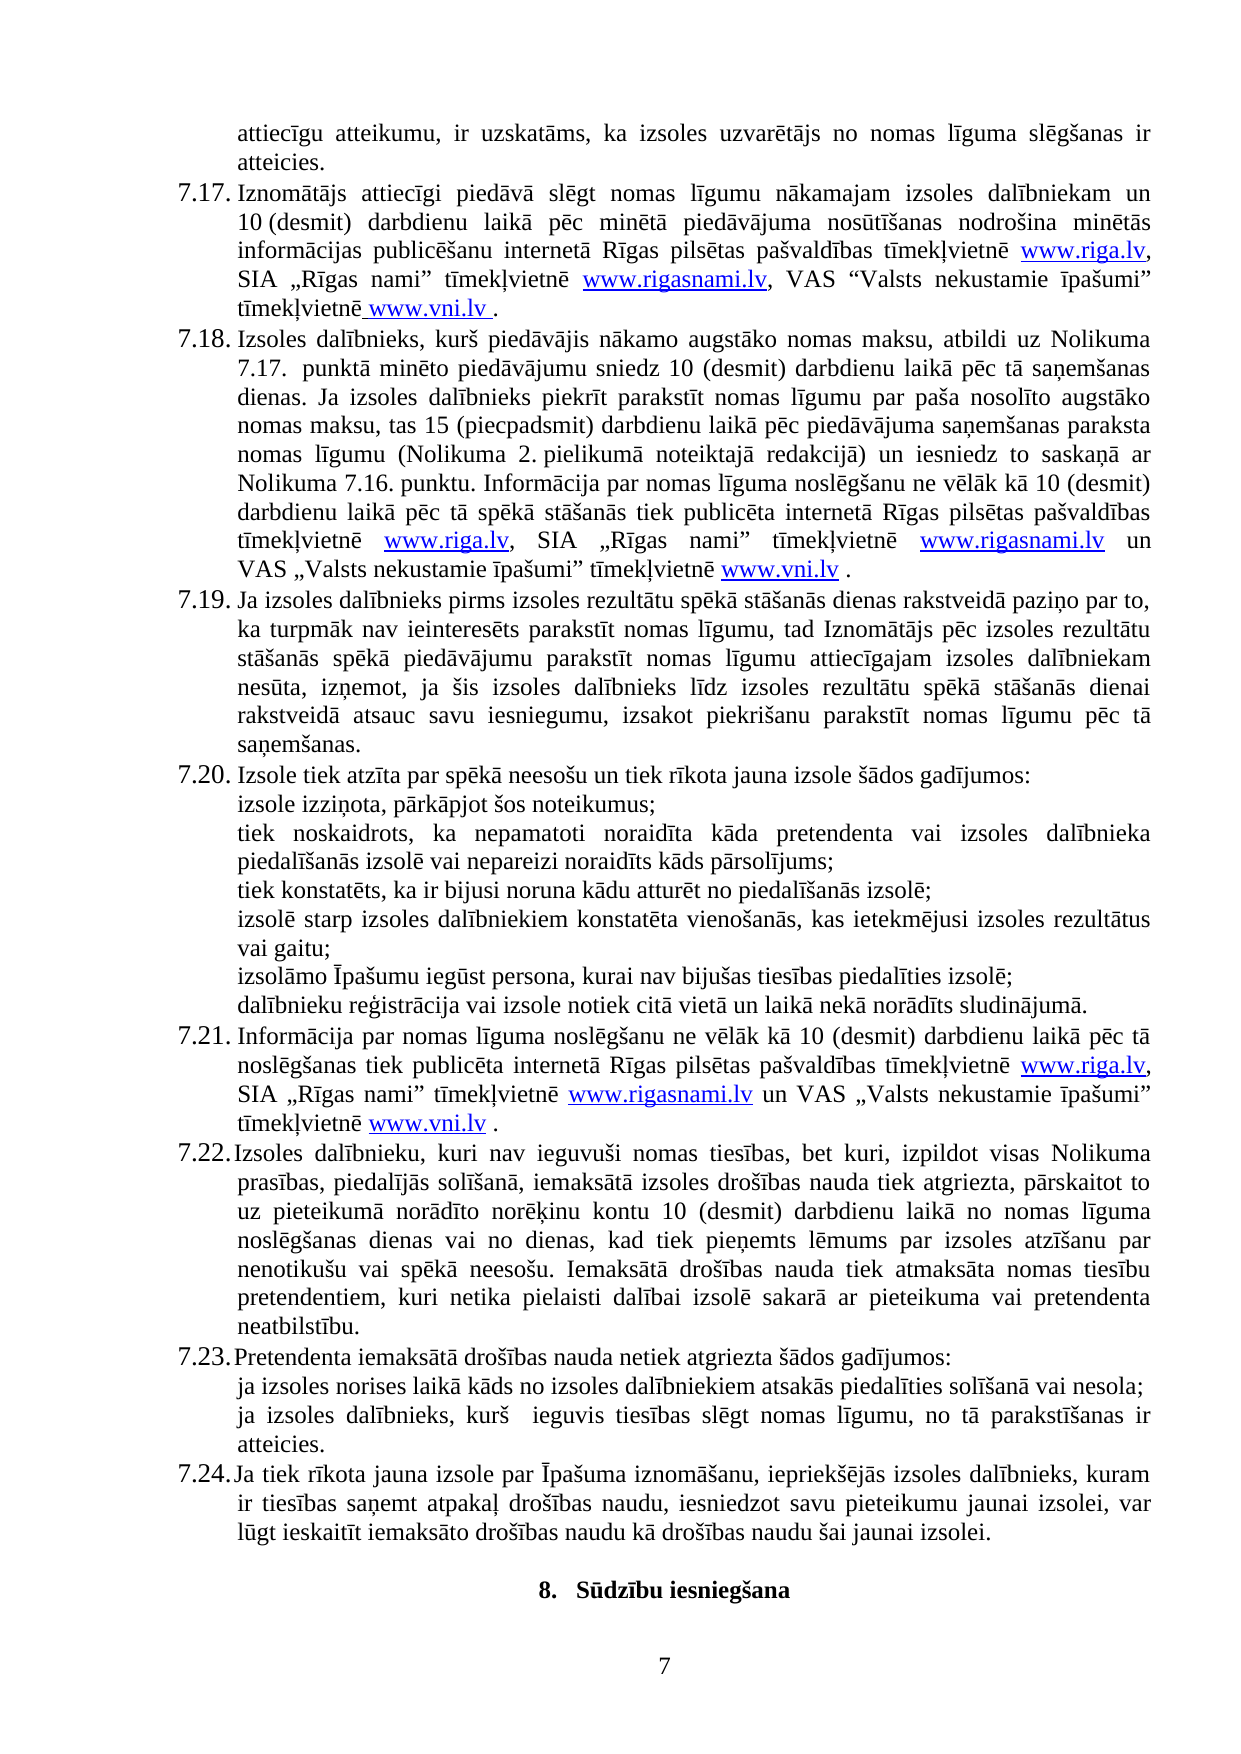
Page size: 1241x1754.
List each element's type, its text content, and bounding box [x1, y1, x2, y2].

subtitle ja izsoles dalībnieks, kurš ieguvis tiesības slēgt nomas līgumu, no tā parakstīšanas ir atteicies. [237, 1400, 1152, 1457]
list Iznomātājs attiecīgi piedāvā slēgt nomas līgumu nākamajam izsoles dalībniekam un 10 (desmit) darbdienu laikā pēc minētā piedāvājuma nosūtīšanas nodrošina minētās informācijas publicēšanu internetā Rīgas pilsētas pašvaldības tīmekļvietnē www.riga.lv, SIA „Rīgas nami” tīmekļvietnē www.rigasnami.lv, VAS “Valsts nekustamie īpašumi” tīmekļvietnē www.vni.lv . [177, 176, 1152, 322]
subtitle tiek konstatēts, ka ir bijusi noruna kādu atturēt no piedalīšanās izsolē; [237, 875, 1152, 904]
list Izsoles dalībnieku, kuri nav ieguvuši nomas tiesības, bet kuri, izpildot visas Nolikuma prasības, piedalījās solīšanā, iemaksātā izsoles drošības nauda tiek atgriezta, pārskaitot to uz pieteikumā norādīto norēķinu kontu 10 (desmit) darbdienu laikā no nomas līguma noslēgšanas dienas vai no dienas, kad tiek pieņemts lēmums par izsoles atzīšanu par nenotikušu vai spēkā neesošu. Iemaksātā drošības nauda tiek atmaksāta nomas tiesību pretendentiem, kuri netika pielaisti dalībai izsolē sakarā ar pieteikuma vai pretendenta neatbilstību. [177, 1136, 1152, 1340]
subtitle izsolē starp izsoles dalībniekiem konstatēta vienošanās, kas ietekmējusi izsoles rezultātus vai gaitu; [237, 904, 1152, 961]
list Pretendenta iemaksātā drošības nauda netiek atgriezta šādos gadījumos: [177, 1340, 1152, 1371]
list Ja izsoles dalībnieks pirms izsoles rezultātu spēkā stāšanās dienas rakstveidā paziņo par to, ka turpmāk nav ieinteresēts parakstīt nomas līgumu, tad Iznomātājs pēc izsoles rezultātu stāšanās spēkā piedāvājumu parakstīt nomas līgumu attiecīgajam izsoles dalībniekam nesūta, izņemot, ja šis izsoles dalībnieks līdz izsoles rezultātu spēkā stāšanās dienai rakstveidā atsauc savu iesniegumu, izsakot piekrišanu parakstīt nomas līgumu pēc tā saņemšanas. [177, 583, 1152, 758]
list Izsoles dalībnieks, kurš piedāvājis nākamo augstāko nomas maksu, atbildi uz Nolikuma 7.17. punktā minēto piedāvājumu sniedz 10 (desmit) darbdienu laikā pēc tā saņemšanas dienas. Ja izsoles dalībnieks piekrīt parakstīt nomas līgumu par paša nosolīto augstāko nomas maksu, tas 15 (piecpadsmit) darbdienu laikā pēc piedāvājuma saņemšanas paraksta nomas līgumu (Nolikuma 2. pielikumā noteiktajā redakcijā) un iesniedz to saskaņā ar Nolikuma 7.16. punktu. Informācija par nomas līguma noslēgšanu ne vēlāk kā 10 (desmit) darbdienu laikā pēc tā spēkā stāšanās tiek publicēta internetā Rīgas pilsētas pašvaldības tīmekļvietnē www.riga.lv, SIA „Rīgas nami” tīmekļvietnē www.rigasnami.lv un VAS „Valsts nekustamie īpašumi” tīmekļvietnē www.vni.lv . [177, 322, 1152, 583]
subtitle tiek noskaidrots, ka nepamatoti noraidīta kāda pretendenta vai izsoles dalībnieka piedalīšanās izsolē vai nepareizi noraidīts kāds pārsolījums; [237, 818, 1152, 875]
subtitle izsolāmo Īpašumu iegūst persona, kurai nav bijušas tiesības piedalīties izsolē; [237, 961, 1152, 990]
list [177, 118, 1152, 176]
subtitle ja izsoles norises laikā kāds no izsoles dalībniekiem atsakās piedalīties solīšanā vai nesola; [237, 1371, 1152, 1400]
list Sūdzību iesniegšana [177, 1575, 1152, 1603]
list Ja tiek rīkota jauna izsole par Īpašuma iznomāšanu, iepriekšējās izsoles dalībnieks, kuram ir tiesības saņemt atpakaļ drošības naudu, iesniedzot savu pieteikumu jaunai izsolei, var lūgt ieskaitīt iemaksāto drošības naudu kā drošības naudu šai jaunai izsolei. [177, 1457, 1152, 1546]
subtitle dalībnieku reģistrācija vai izsole notiek citā vietā un laikā nekā norādīts sludinājumā. [237, 990, 1152, 1019]
list Informācija par nomas līguma noslēgšanu ne vēlāk kā 10 (desmit) darbdienu laikā pēc tā noslēgšanas tiek publicēta internetā Rīgas pilsētas pašvaldības tīmekļvietnē www.riga.lv, SIA „Rīgas nami” tīmekļvietnē www.rigasnami.lv un VAS „Valsts nekustamie īpašumi” tīmekļvietnē www.vni.lv . [177, 1019, 1152, 1136]
subtitle izsole izziņota, pārkāpjot šos noteikumus; [237, 789, 1152, 818]
list Izsole tiek atzīta par spēkā neesošu un tiek rīkota jauna izsole šādos gadījumos: [177, 758, 1152, 789]
